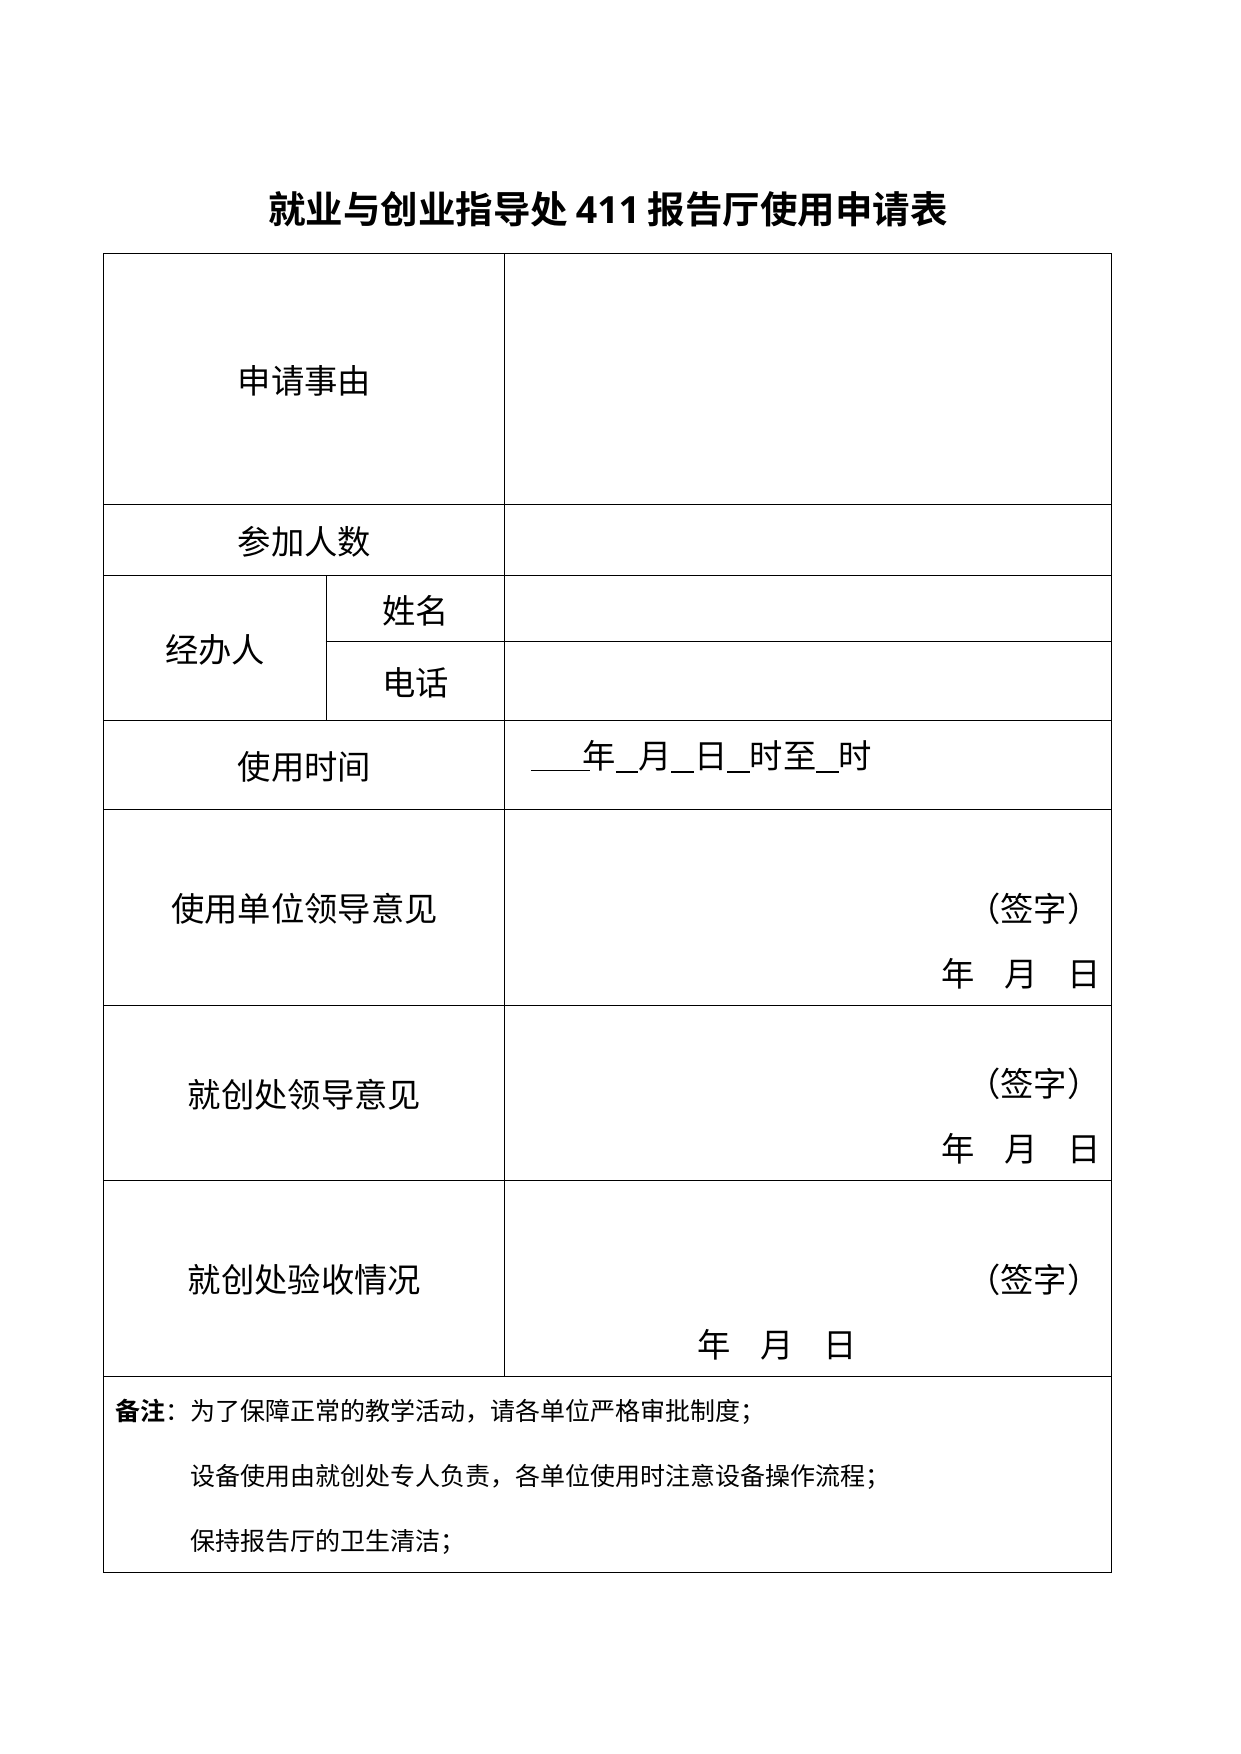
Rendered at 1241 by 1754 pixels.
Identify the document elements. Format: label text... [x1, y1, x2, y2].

table_cell （签字） 年 月 日 [505, 1181, 1111, 1376]
table_cell [505, 505, 1111, 575]
table_cell 电话 [327, 642, 504, 720]
table_cell 经办人 [104, 576, 326, 720]
table_cell （签字） 年 月 日 [505, 1006, 1111, 1180]
table_cell 姓名 [327, 576, 504, 641]
table_cell 就创处领导意见 [104, 1006, 504, 1180]
table_cell 年 月 日 时至 时 [505, 721, 1111, 809]
table_cell [505, 254, 1111, 503]
table_cell （签字） 年 月 日 [505, 810, 1111, 1005]
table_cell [104, 1377, 1111, 1572]
table_cell 就创处验收情况 [104, 1181, 504, 1376]
table_cell 参加人数 [104, 505, 504, 575]
table_cell [505, 576, 1111, 641]
table_cell 申请事由 [104, 254, 504, 503]
table_cell [505, 642, 1111, 720]
table_cell 使用单位领导意见 [104, 810, 504, 1005]
table_header 就业与创业指导处411报告厅使用申请表 [104, 162, 1112, 253]
table_cell 使用时间 [104, 721, 504, 809]
